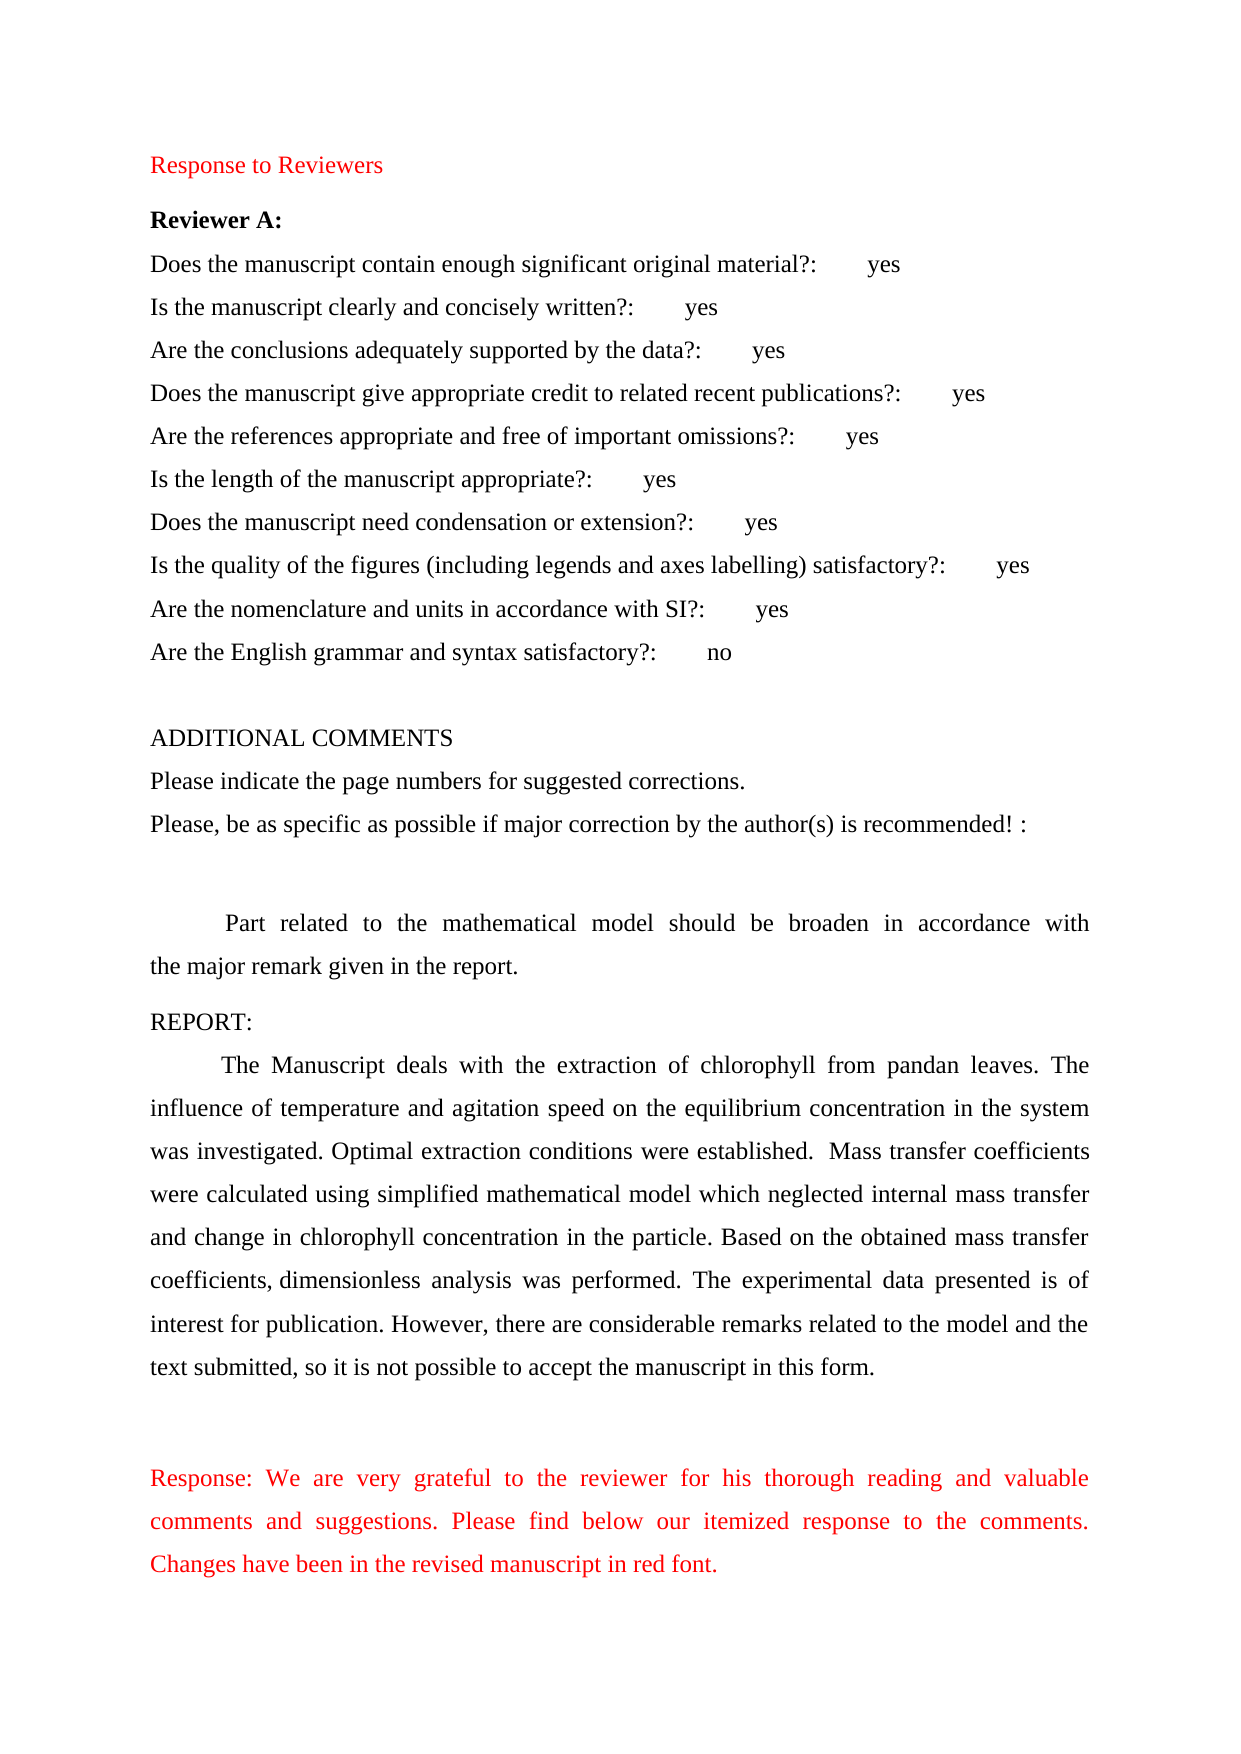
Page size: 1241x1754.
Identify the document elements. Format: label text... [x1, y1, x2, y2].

text REPORT: The Manuscript deals with the extraction of chlorophyll from pandan leaves. The influence of temperature and agitation speed on the equilibrium concentration in the system was investigated. Optimal extraction conditions were established. Mass transfer coefficients were calculated using simplified mathematical model which neglected internal mass transfer and change in chlorophyll concentration in the particle. Based on the obtained mass transfer coefficients, dimensionless analysis was performed. The experimental data presented is of interest for publication. However, there are considerable remarks related to the model and the text submitted, so it is not possible to accept the manuscript in this form. [150, 1007, 1090, 1381]
text Response: We are very grateful to the reviewer for his thorough reading and valuable comments and suggestions. Please find below our itemized response to the comments. Changes have been in the revised manuscript in red font. [150, 1463, 1090, 1578]
text Part related to the mathematical model should be broaden in accordance with the major remark given in the report. [150, 908, 1090, 980]
text Reviewer A: Does the manuscript contain enough significant original material?: yes Is the manuscript clearly and concisely written?: yes Are the conclusions adequately supported by the data?: yes Does the manuscript give appropriate credit to related recent publications?: yes Are the references appropriate and free of important omissions?: yes Is the length of the manuscript appropriate?: yes Does the manuscript need condensation or extension?: yes Is the quality of the figures (including legends and axes labelling) satisfactory?: yes Are the nomenclature and units in accordance with SI?: yes Are the English grammar and syntax satisfactory?: no ADDITIONAL COMMENTS Please indicate the page numbers for suggested corrections. Please, be as specific as possible if major correction by the author(s) is recommended! : [150, 206, 1090, 881]
text Response to Reviewers [150, 150, 1090, 179]
